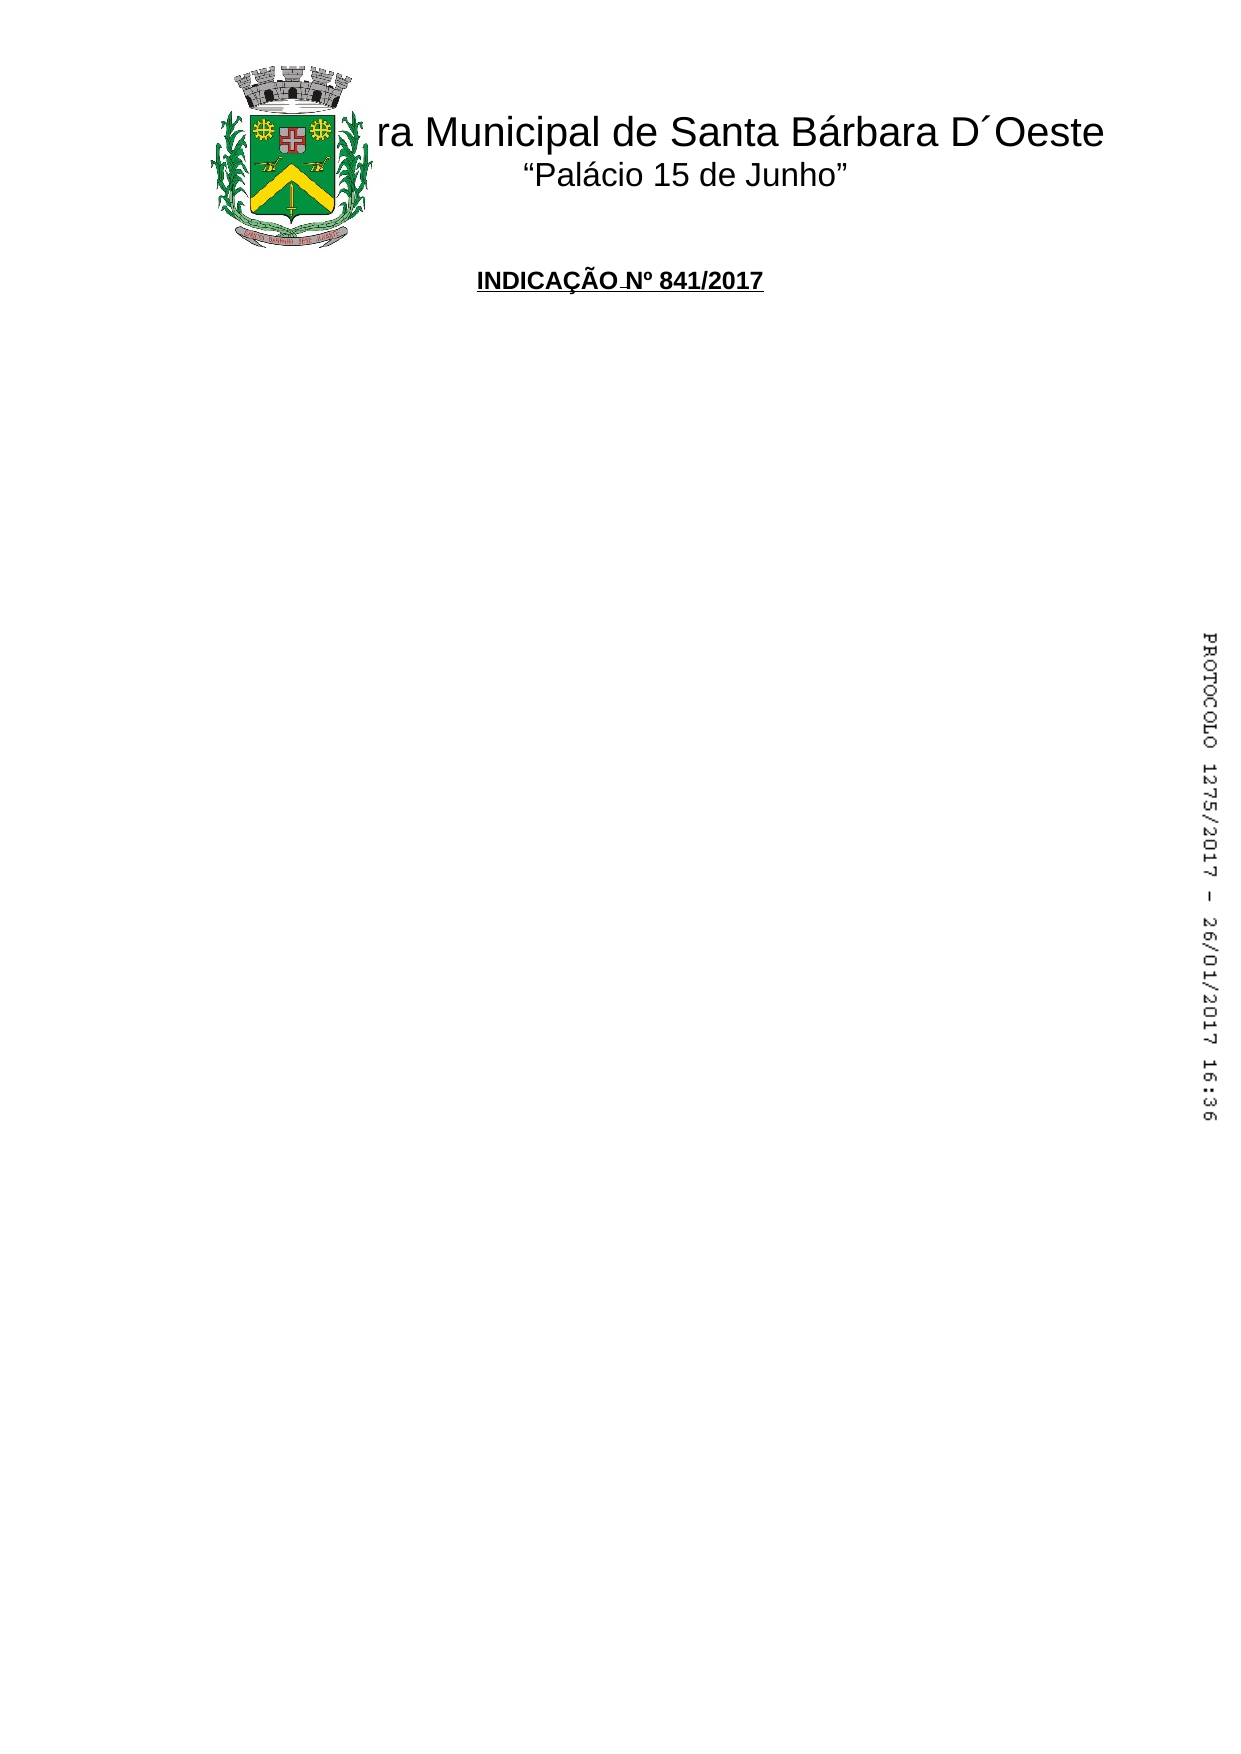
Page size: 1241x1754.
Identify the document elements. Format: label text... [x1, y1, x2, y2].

title INDICAÇÃO Nº 841/2017 [177, 266, 1063, 294]
picture [1177, 629, 1241, 1125]
picture [210, 66, 380, 255]
